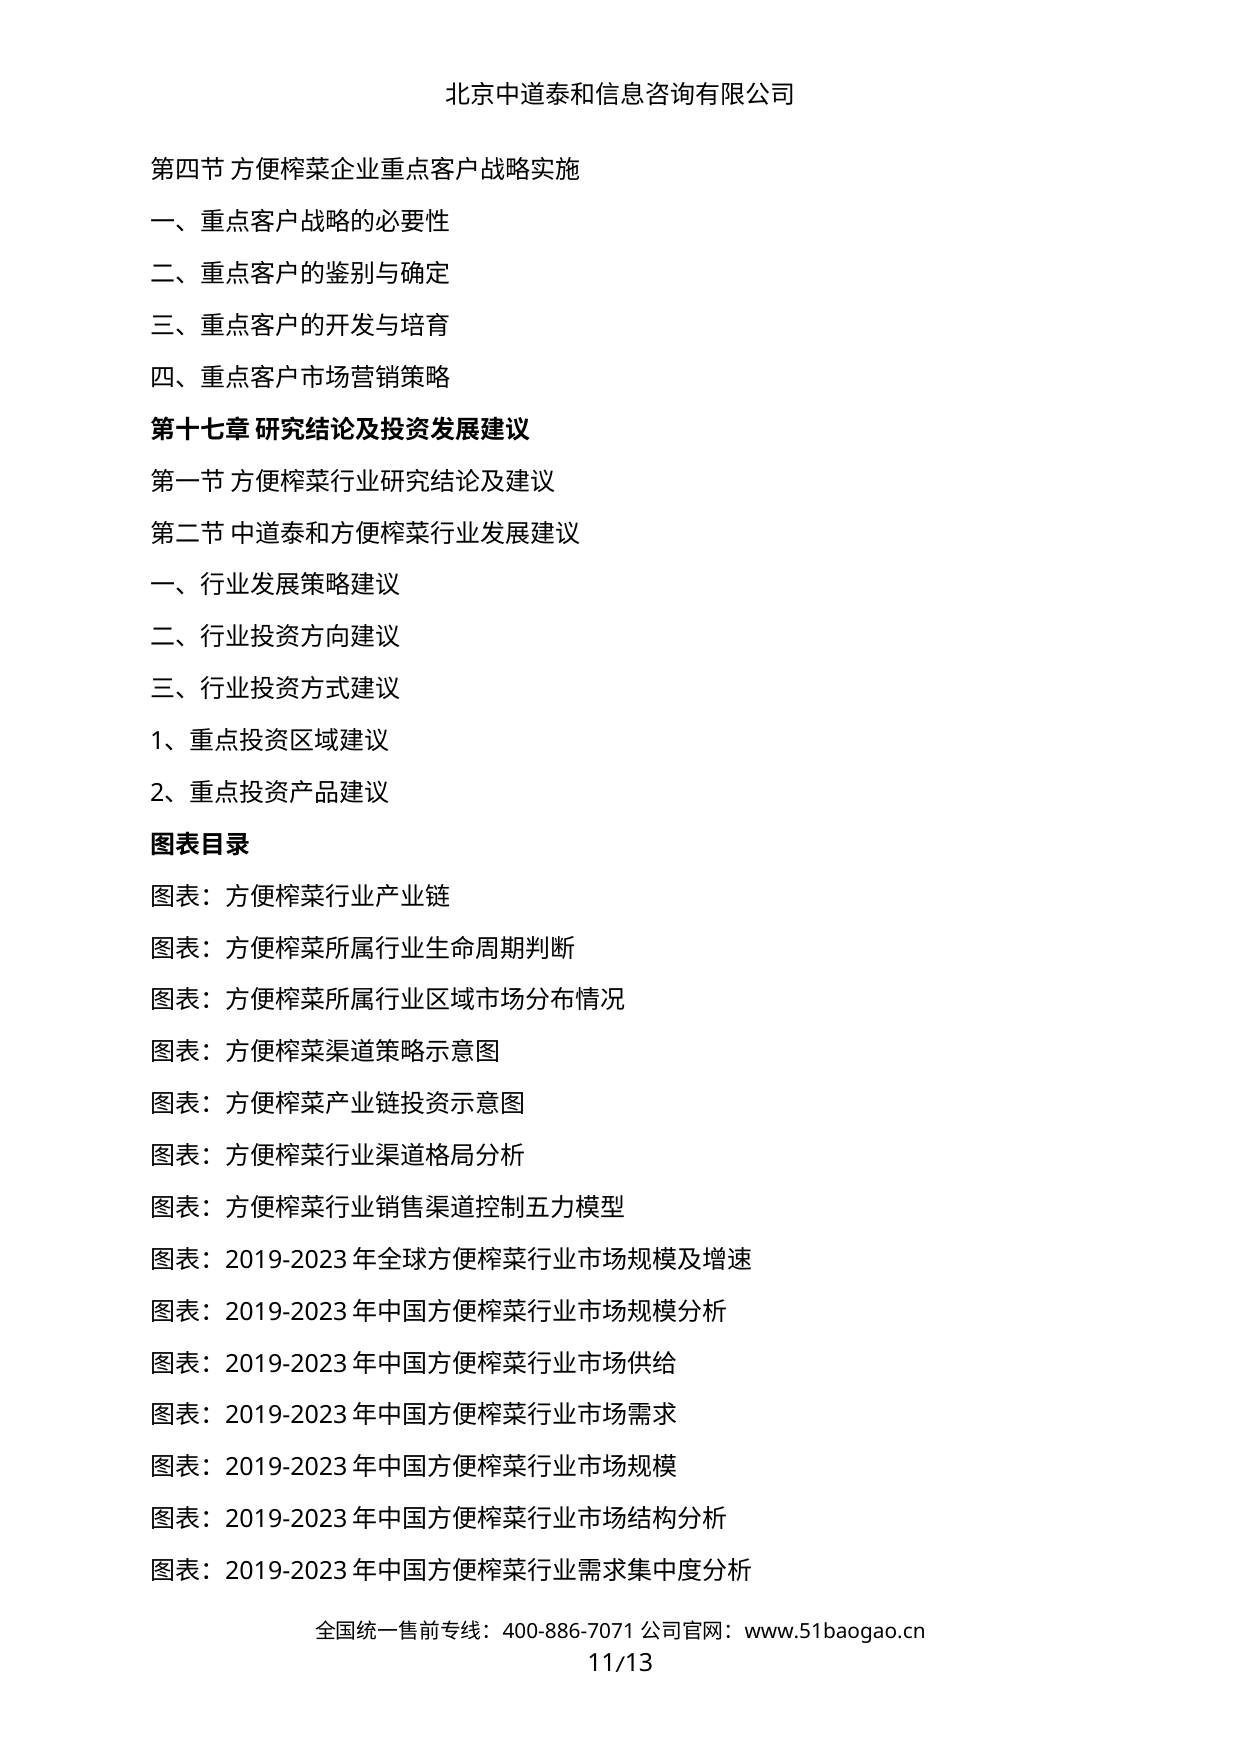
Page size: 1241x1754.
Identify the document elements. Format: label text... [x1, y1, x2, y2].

text 图表：2019-2023年中国方便榨菜行业市场规模 [150, 1447, 1090, 1483]
text 图表：方便榨菜行业渠道格局分析 [150, 1136, 1090, 1172]
text 1、重点投资区域建议 [150, 721, 1090, 757]
text 图表：方便榨菜行业销售渠道控制五力模型 [150, 1187, 1090, 1224]
text 图表：方便榨菜所属行业区域市场分布情况 [150, 980, 1090, 1016]
text 第一节 方便榨菜行业研究结论及建议 [150, 461, 1090, 497]
text 图表：方便榨菜行业产业链 [150, 876, 1090, 912]
text 第十七章 研究结论及投资发展建议 [150, 409, 1090, 446]
text 第四节 方便榨菜企业重点客户战略实施 [150, 150, 1090, 186]
text 图表：2019-2023年中国方便榨菜行业市场供给 [150, 1343, 1090, 1379]
text 一、行业发展策略建议 [150, 565, 1090, 601]
text 三、重点客户的开发与培育 [150, 306, 1090, 342]
text 一、重点客户战略的必要性 [150, 202, 1090, 238]
text 图表：方便榨菜产业链投资示意图 [150, 1084, 1090, 1120]
text 图表：方便榨菜所属行业生命周期判断 [150, 928, 1090, 964]
text 二、重点客户的鉴别与确定 [150, 254, 1090, 290]
text 图表：2019-2023年全球方便榨菜行业市场规模及增速 [150, 1239, 1090, 1276]
text 图表：2019-2023年中国方便榨菜行业需求集中度分析 [150, 1551, 1090, 1587]
text 图表：2019-2023年中国方便榨菜行业市场结构分析 [150, 1499, 1090, 1535]
text 第二节 中道泰和方便榨菜行业发展建议 [150, 513, 1090, 549]
text 图表：方便榨菜渠道策略示意图 [150, 1032, 1090, 1068]
text 三、行业投资方式建议 [150, 669, 1090, 705]
text 图表目录 [150, 824, 1090, 861]
text 四、重点客户市场营销策略 [150, 357, 1090, 394]
text 图表：2019-2023年中国方便榨菜行业市场需求 [150, 1395, 1090, 1431]
text 2、重点投资产品建议 [150, 772, 1090, 809]
text 图表：2019-2023年中国方便榨菜行业市场规模分析 [150, 1291, 1090, 1327]
text 二、行业投资方向建议 [150, 617, 1090, 653]
